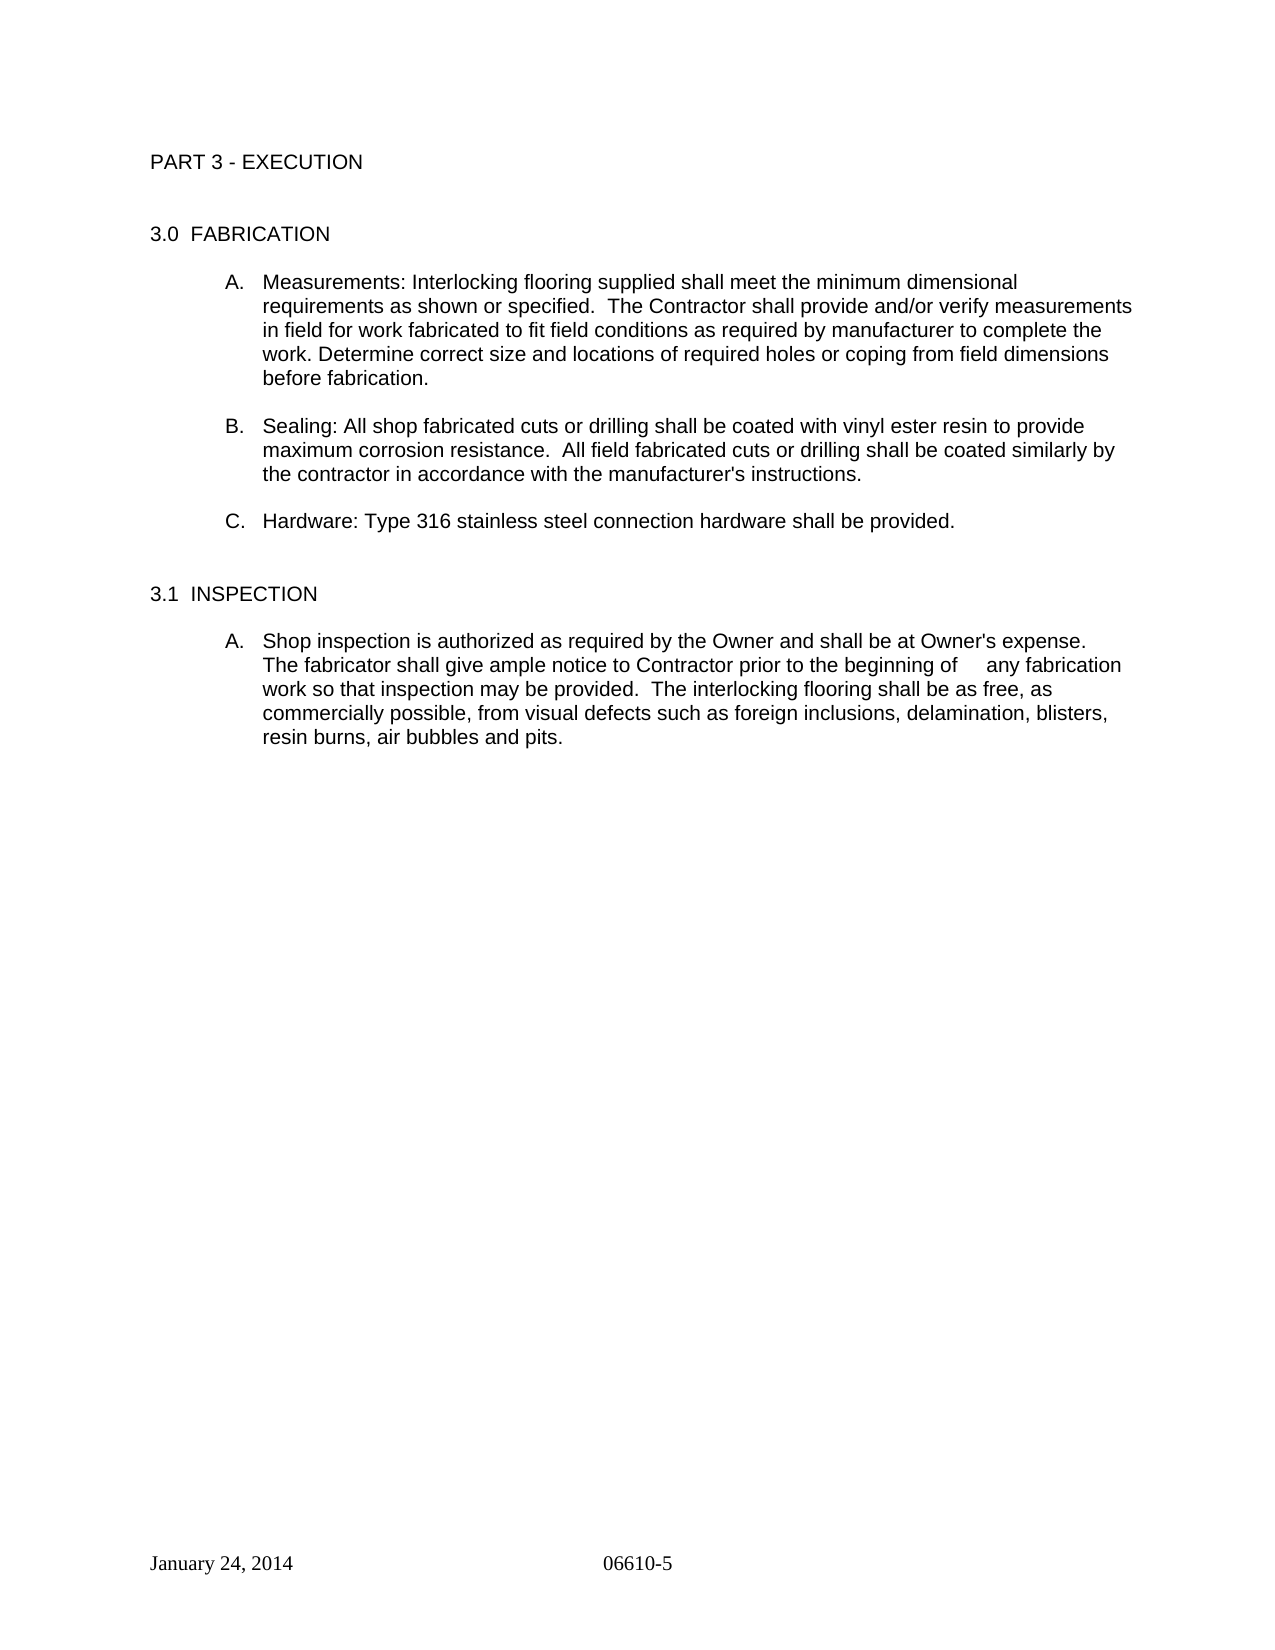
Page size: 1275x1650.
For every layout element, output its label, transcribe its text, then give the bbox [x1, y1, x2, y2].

list Shop inspection is authorized as required by the Owner and shall be at Owner's expense. The fabricator shall give ample notice to Contractor prior to the beginning of any fabrication work so that inspection may be provided. The interlocking flooring shall be as free, as commercially possible, from visual defects such as foreign inclusions, delamination, blisters, resin burns, air bubbles and pits. [225, 629, 1134, 749]
list Hardware: Type 316 stainless steel connection hardware shall be provided. [225, 509, 1134, 533]
text 3.1 INSPECTION [150, 581, 1134, 605]
text PART 3 - EXECUTION [150, 150, 1134, 174]
list Sealing: All shop fabricated cuts or drilling shall be coated with vinyl ester resin to provide maximum corrosion resistance. All field fabricated cuts or drilling shall be coated similarly by the contractor in accordance with the manufacturer's instructions. [225, 413, 1134, 485]
list Measurements: Interlocking flooring supplied shall meet the minimum dimensional requirements as shown or specified. The Contractor shall provide and/or verify measurements in field for work fabricated to fit field conditions as required by manufacturer to complete the work. Determine correct size and locations of required holes or coping from field dimensions before fabrication. [225, 270, 1134, 389]
text 3.0 FABRICATION [150, 222, 1134, 246]
